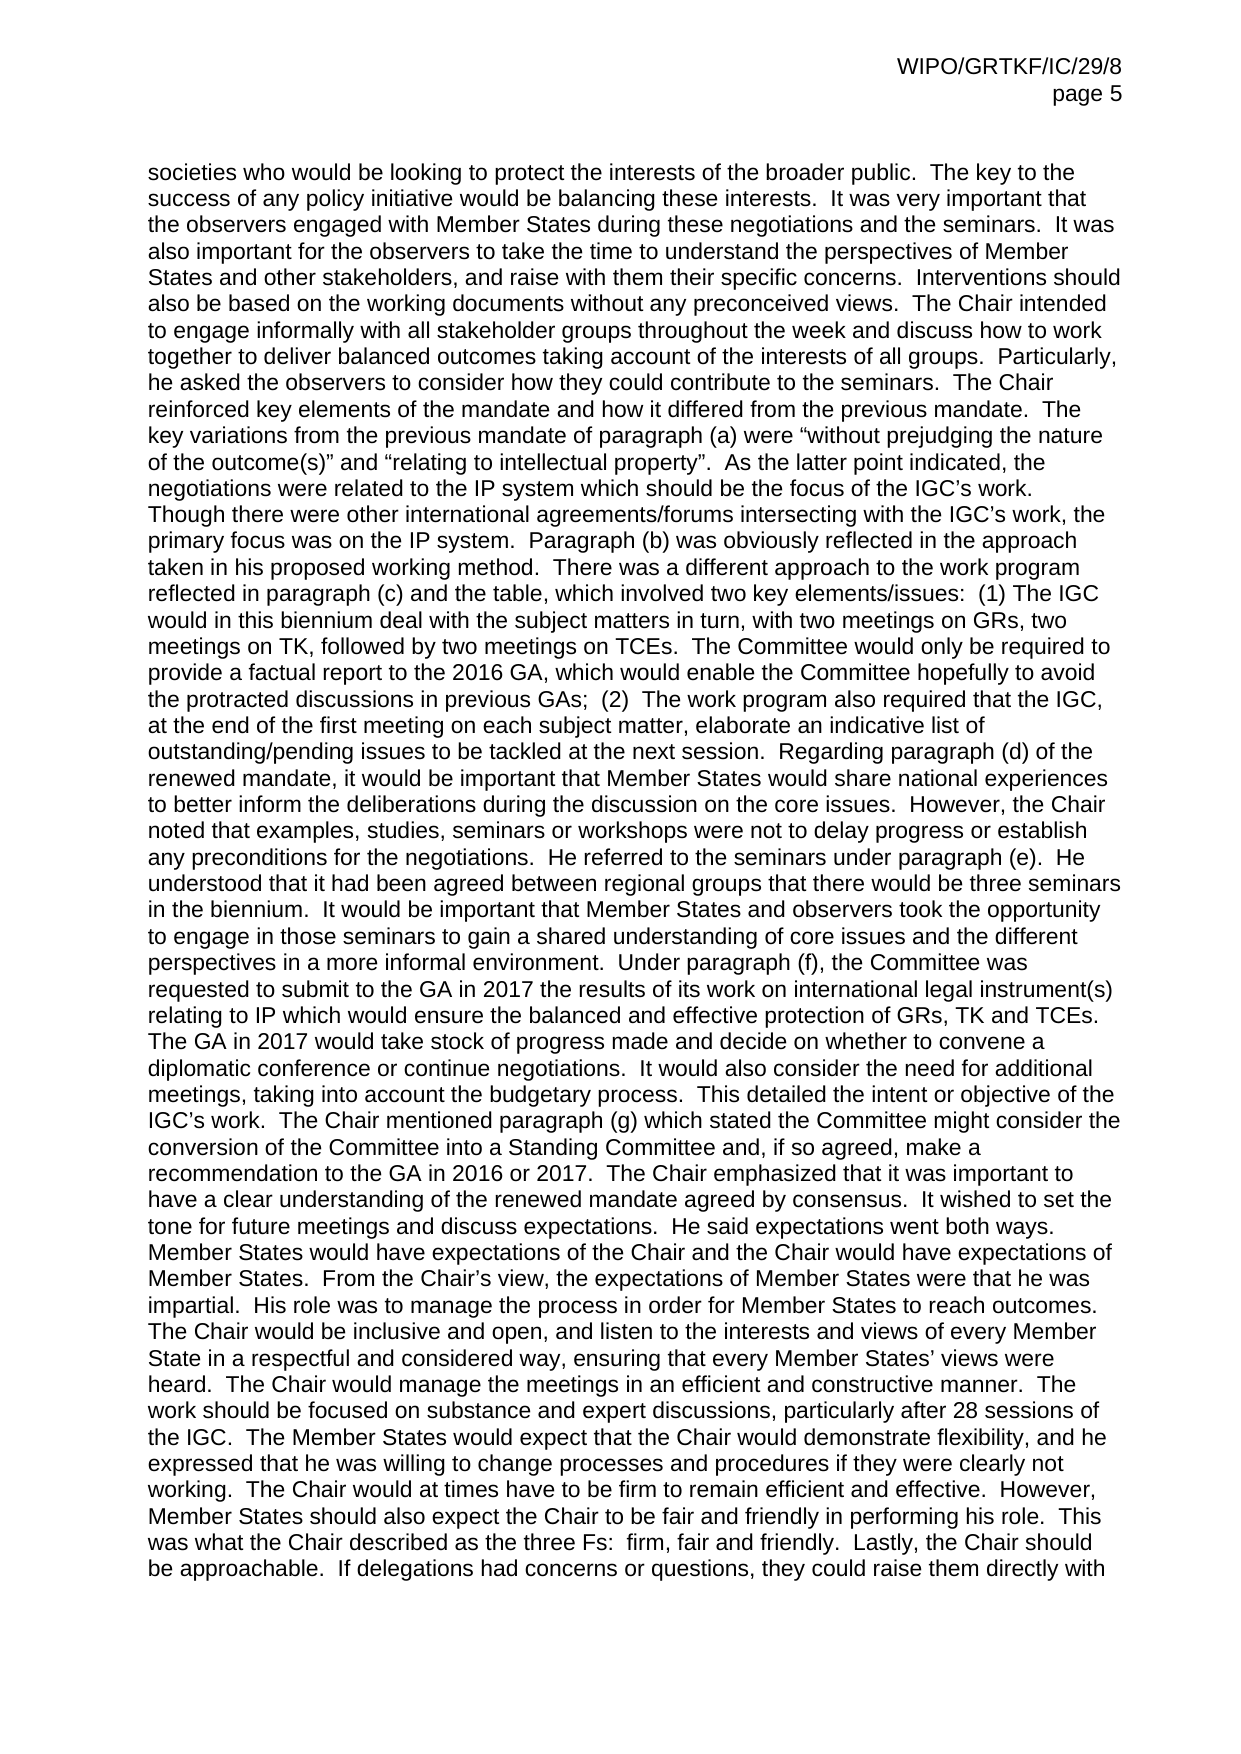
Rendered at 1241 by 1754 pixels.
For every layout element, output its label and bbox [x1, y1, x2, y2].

list [148, 158, 1122, 1582]
